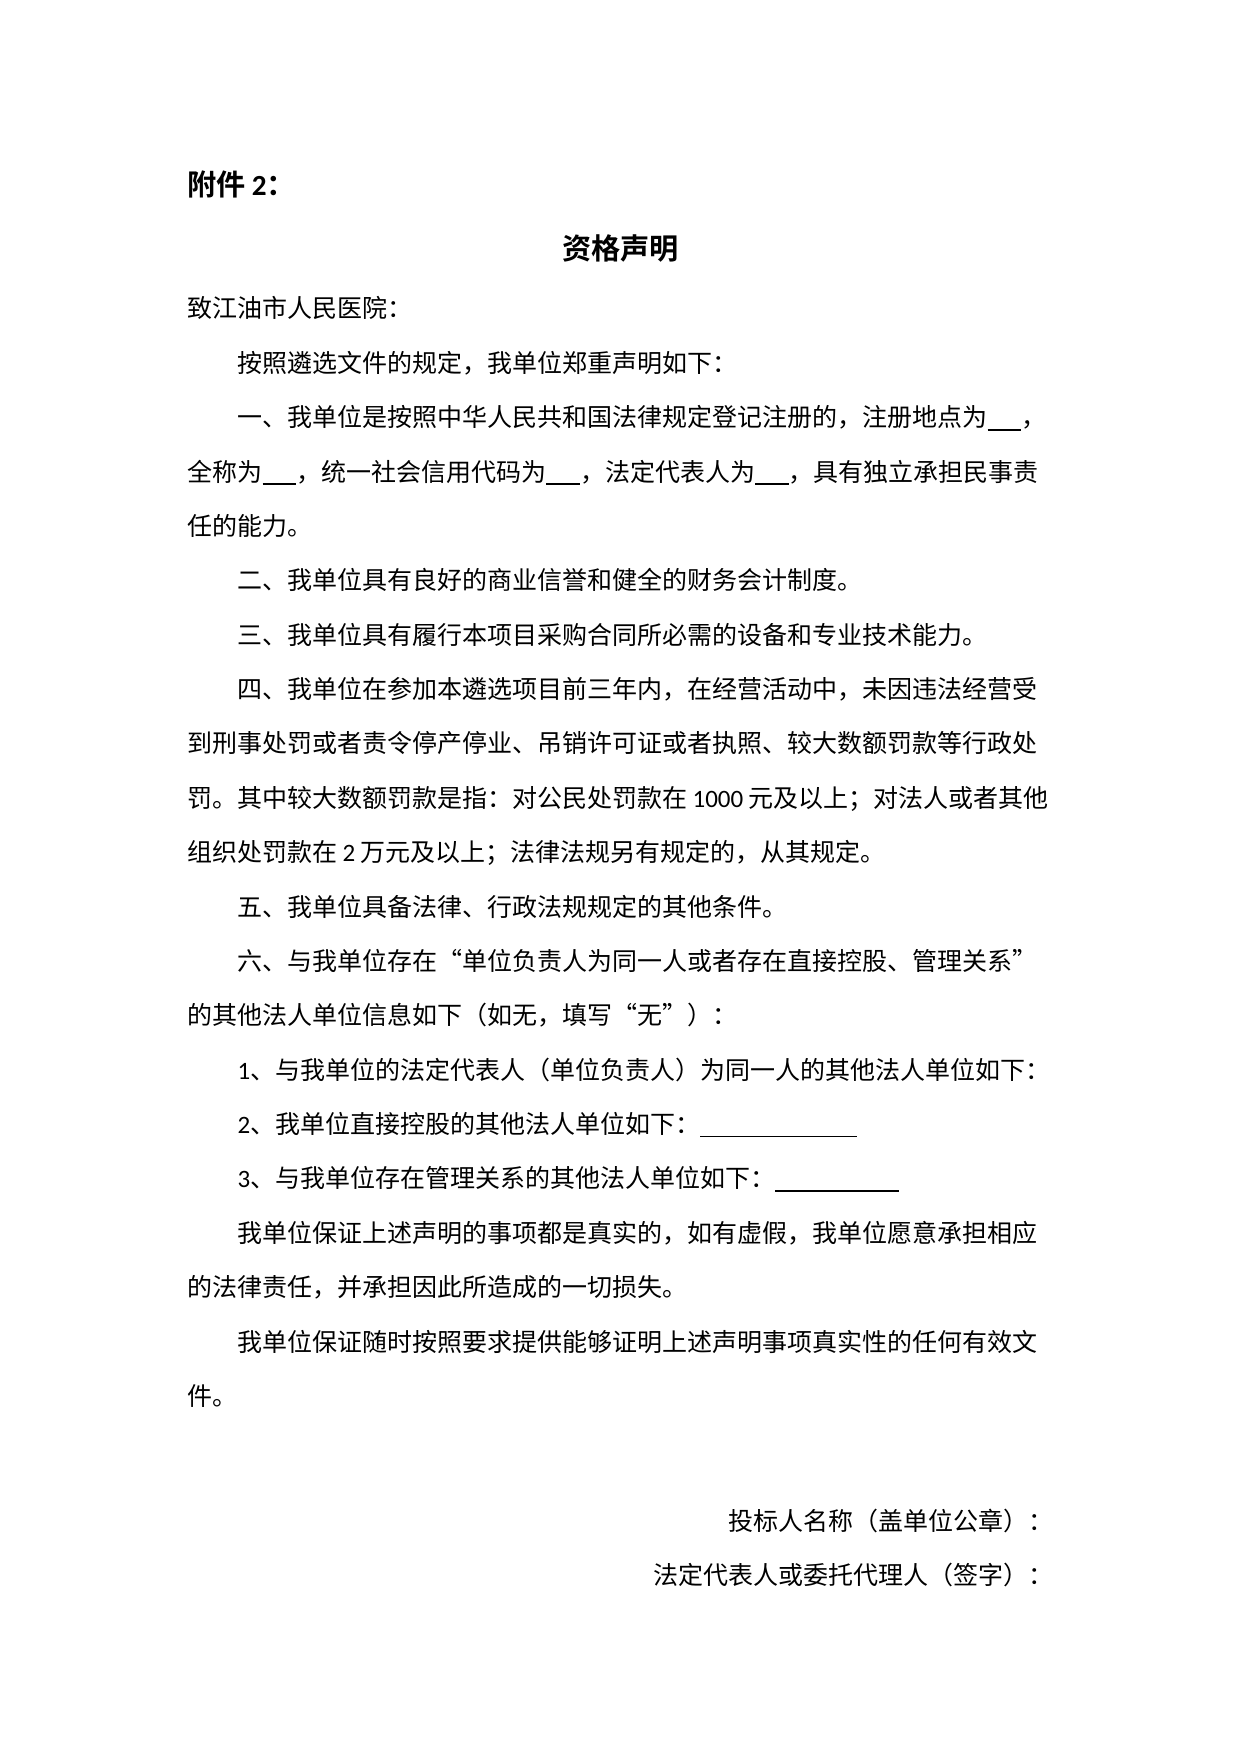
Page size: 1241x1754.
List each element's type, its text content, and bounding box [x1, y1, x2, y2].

text 六、与我单位存在“单位负责人为同一人或者存在直接控股、管理关系”的其他法人单位信息如下（如无，填写“无”）： [187, 941, 1053, 1032]
text 3、与我单位存在管理关系的其他法人单位如下： [187, 1159, 1053, 1195]
text 四、我单位在参加本遴选项目前三年内，在经营活动中，未因违法经营受到刑事处罚或者责令停产停业、吊销许可证或者执照、较大数额罚款等行政处罚。其中较大数额罚款是指：对公民处罚款在1000元及以上；对法人或者其他组织处罚款在2万元及以上；法律法规另有规定的，从其规定。 [187, 669, 1053, 869]
text 2、我单位直接控股的其他法人单位如下： [187, 1104, 1053, 1141]
text 附件2： [187, 162, 1053, 204]
text 1、与我单位的法定代表人（单位负责人）为同一人的其他法人单位如下： [187, 1050, 1053, 1086]
text 投标人名称（盖单位公章）： [187, 1501, 1053, 1537]
text 致江油市人民医院： [187, 289, 1053, 325]
text 资格声明 [187, 225, 1053, 268]
text 我单位保证随时按照要求提供能够证明上述声明事项真实性的任何有效文件。 [187, 1322, 1053, 1413]
text 法定代表人或委托代理人（签字）： [187, 1555, 1053, 1592]
text 我单位保证上述声明的事项都是真实的，如有虚假，我单位愿意承担相应的法律责任，并承担因此所造成的一切损失。 [187, 1213, 1053, 1304]
text 一、我单位是按照中华人民共和国法律规定登记注册的，注册地点为 ，全称为 ，统一社会信用代码为 ，法定代表人为 ，具有独立承担民事责任的能力。 [187, 398, 1053, 543]
text 三、我单位具有履行本项目采购合同所必需的设备和专业技术能力。 [187, 615, 1053, 651]
text 五、我单位具备法律、行政法规规定的其他条件。 [187, 887, 1053, 923]
text 二、我单位具有良好的商业信誉和健全的财务会计制度。 [187, 561, 1053, 597]
text 按照遴选文件的规定，我单位郑重声明如下： [187, 343, 1053, 379]
